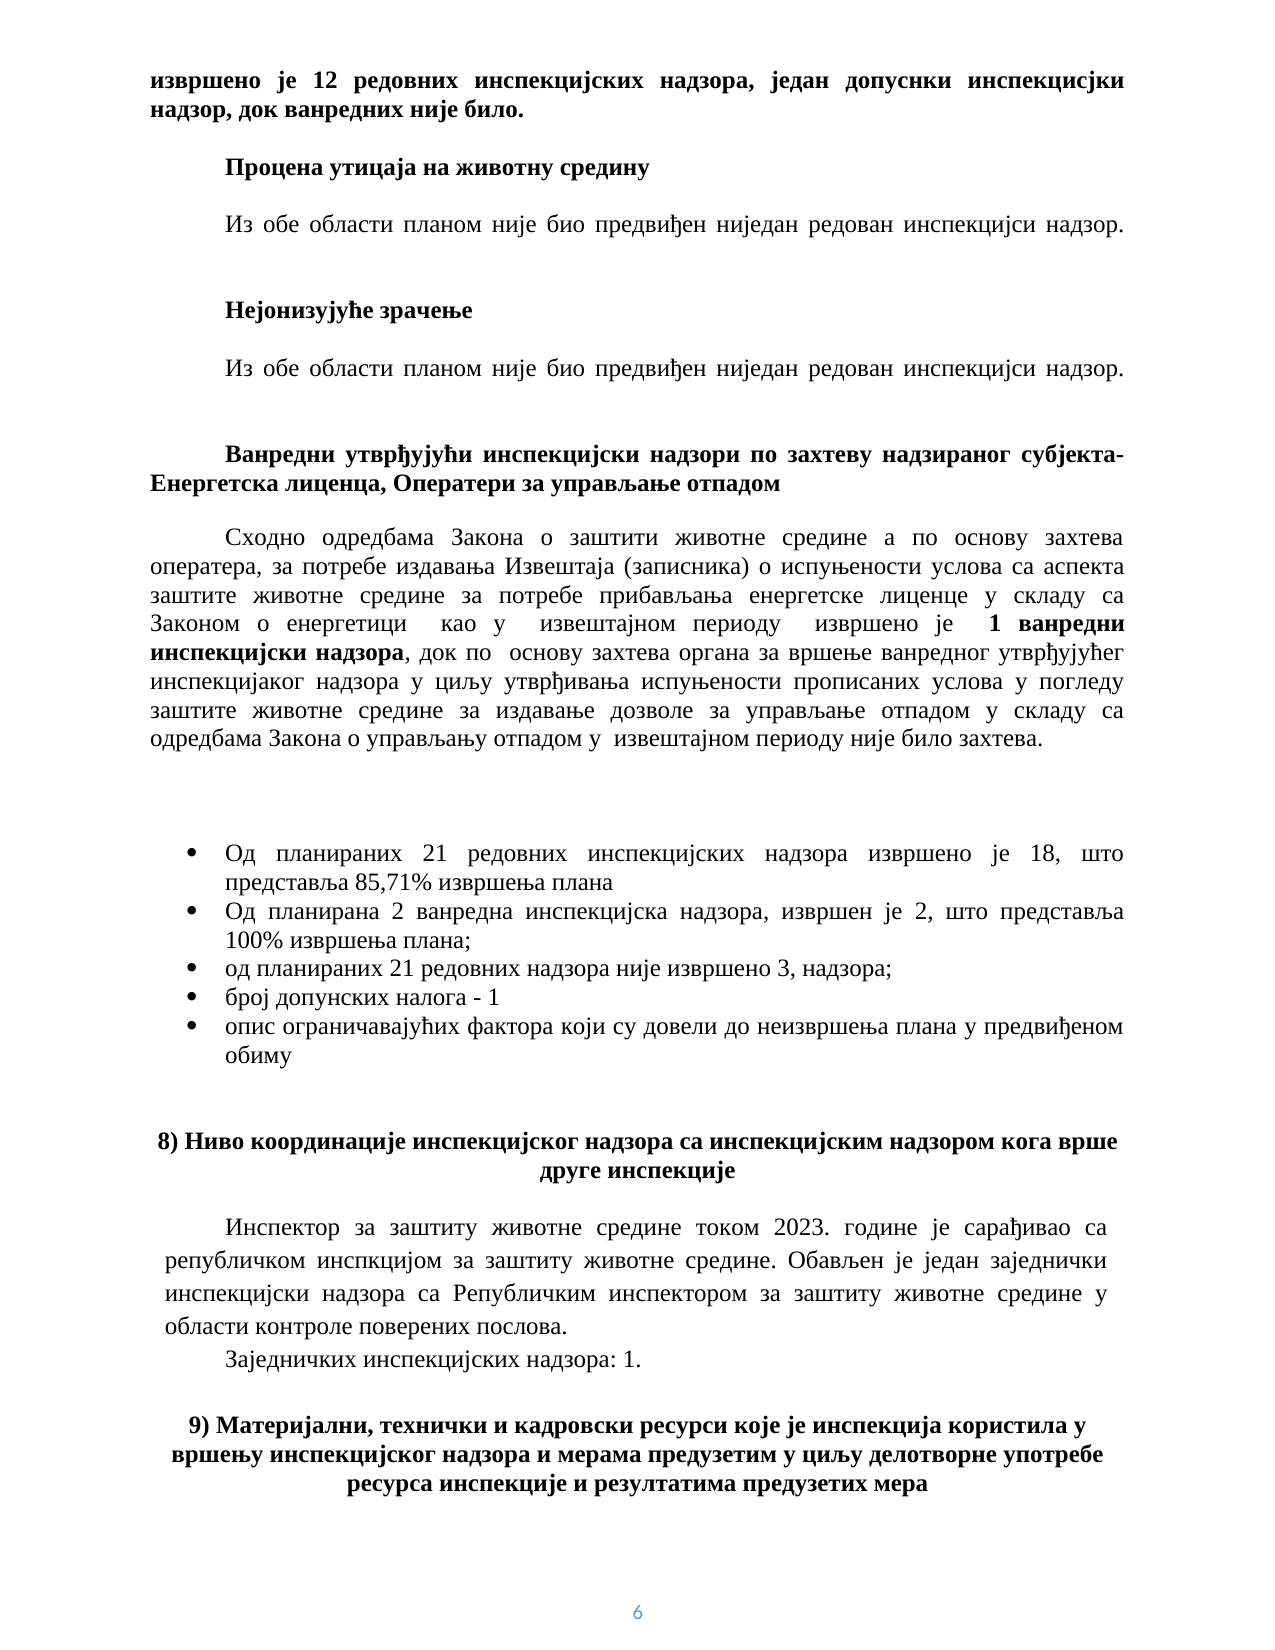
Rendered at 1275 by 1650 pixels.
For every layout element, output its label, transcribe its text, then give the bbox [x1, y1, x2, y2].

text Процена утицаја на животну средину [150, 152, 1125, 181]
text Заједничких инспекцијских надзора: 1. [164, 1344, 1108, 1373]
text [150, 66, 1125, 123]
list број допунских налога - 1 [187, 982, 1125, 1011]
text Из обе области планом није био предвиђен ниједан редован инспекцијси надзор. [150, 353, 1125, 411]
list опис ограничавајућих фактора који су довели до неизвршења плана у предвиђеном обиму [187, 1011, 1125, 1068]
text Ванредни утврђујући инспекцијски надзори по захтеву надзираног субјекта-Енергетска лиценца, Оператери за управљање отпадом [150, 439, 1125, 497]
list од планираних 21 редовних надзора није извршено 3, надзора; [187, 953, 1125, 982]
text Сходно одредбама Закона о заштити животне средине а по основу захтева оператера, за потребе издавања Извештаја (записника) о испуњености услова са аспекта заштите животне средине за потребе прибављања енергетске лиценце у складу са Законом о енергетици као у извештајном периоду извршено је 1 ванредни инспекцијски надзора, док по основу захтева органа за вршење ванредног утврђујућег инспекцијаког надзора у циљу утврђивања испуњености прописаних услова у погледу заштите животне средине за издавање дозволе за управљање отпадом у складу са одредбама Закона о управљању отпадом у извештајном периоду није било захтева. [150, 522, 1125, 752]
text Инспектор за заштиту животне средине током 2023. године је сарађивао са републичком инспкцијом за заштиту животне средине. Обављен је један заједнички инспекцијски надзора са Републичким инспектором за заштиту животне средине у области контроле поверених послова. [164, 1212, 1108, 1340]
list Од планирана 2 ванредна инспекцијска надзора, извршен је 2, што представља 100% извршења плана; [187, 896, 1125, 953]
text Нејонизујуће зрачење [150, 296, 1125, 324]
text 9) Материјални, технички и кадровски ресурси које је инспекција користила у вршењу инспекцијског надзора и мерама предузетим у циљу делотворне употребе ресурса инспекције и резултатима предузетих мера [150, 1410, 1125, 1497]
text Из обе области планом није био предвиђен ниједан редован инспекцијси надзор. [150, 209, 1125, 267]
list Од планираних 21 редовних инспекцијских надзора извршено је 18, што представља 85,71% извршења плана [187, 838, 1125, 896]
text 8) Ниво координације инспекцијског надзора са инспекцијским надзором кога врше друге инспекције [150, 1126, 1125, 1183]
